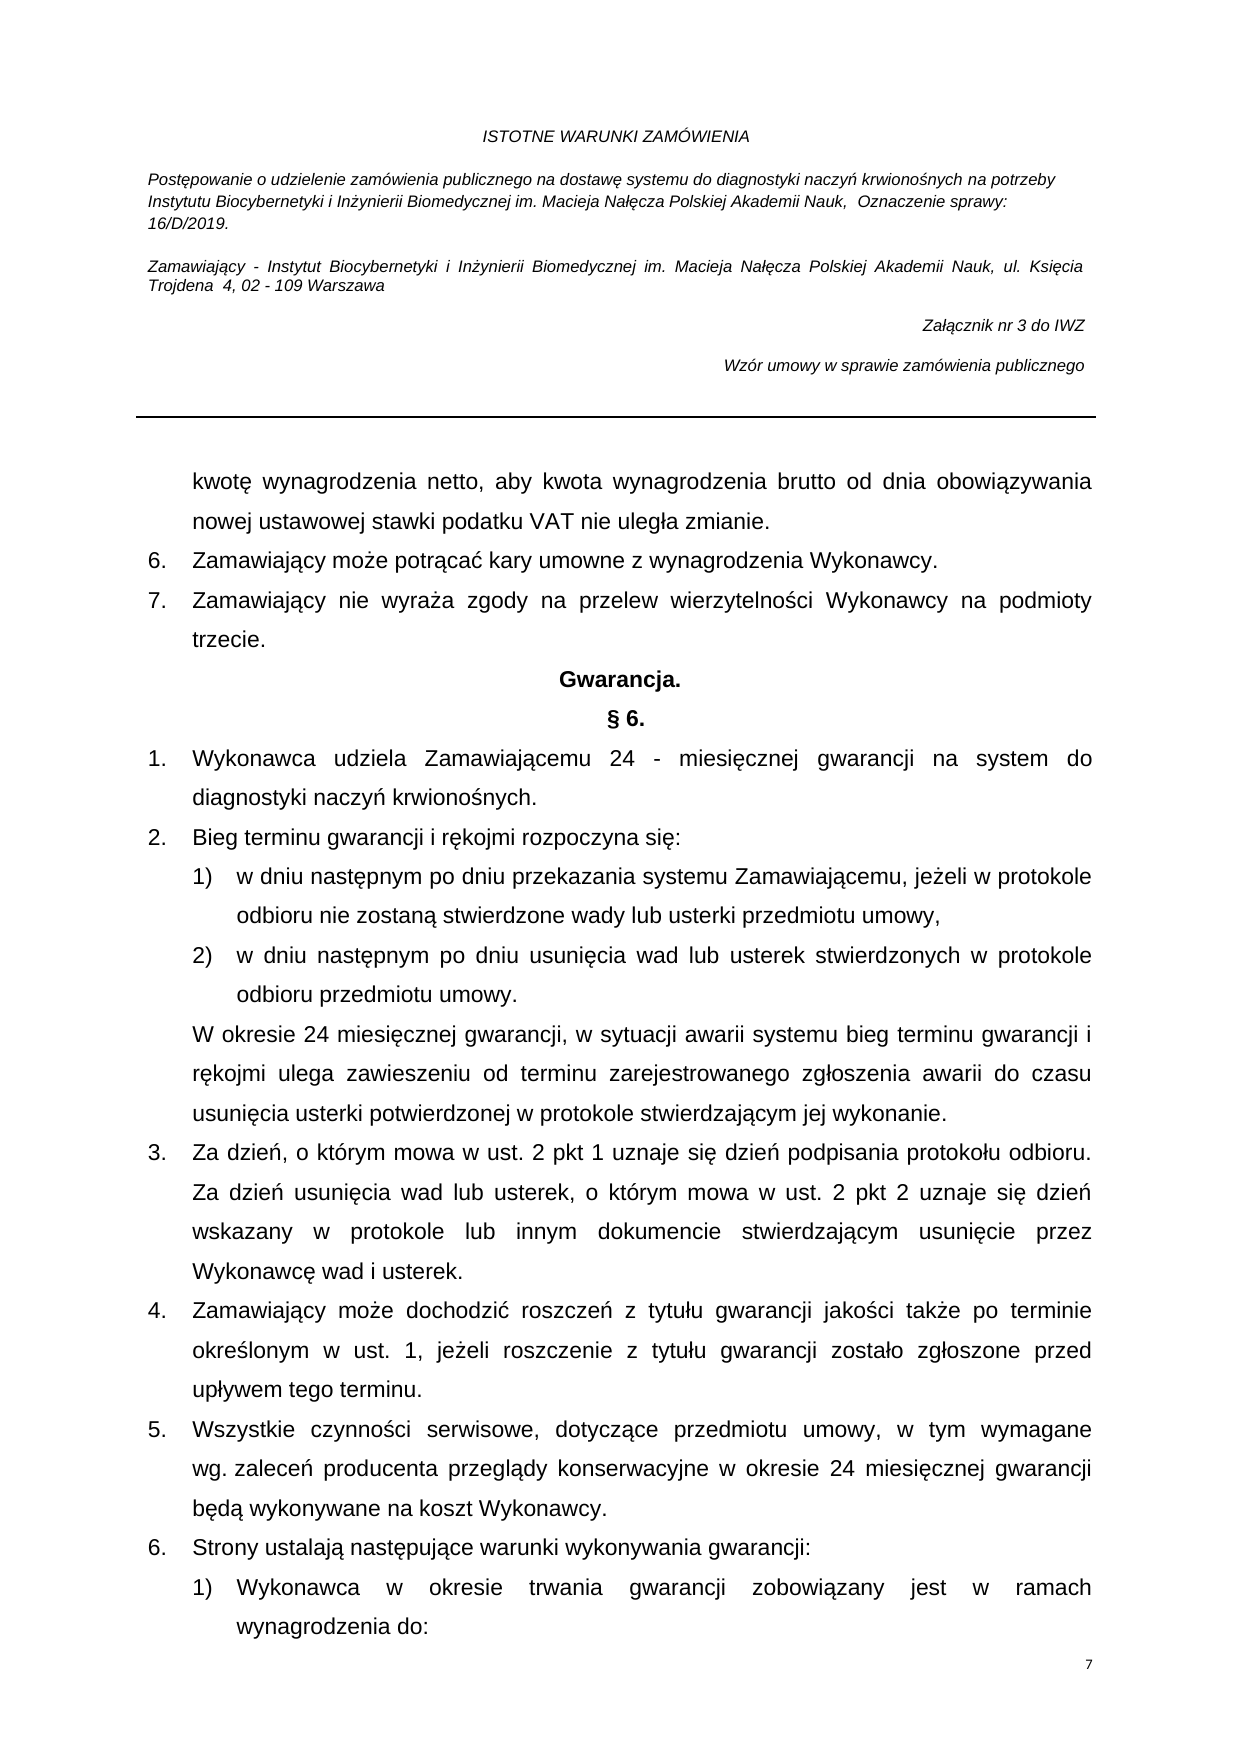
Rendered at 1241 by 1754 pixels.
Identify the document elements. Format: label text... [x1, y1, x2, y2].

list Wykonawca w okresie trwania gwarancji zobowiązany jest w ramach wynagrodzenia do: [192, 1574, 1092, 1639]
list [148, 468, 1092, 534]
list Za dzień, o którym mowa w ust. 2 pkt 1 uznaje się dzień podpisania protokołu odbioru. Za dzień usunięcia wad lub usterek, o którym mowa w ust. 2 pkt 2 uznaje się dzień wskazany w protokole lub innym dokumencie stwierdzającym usunięcie przez Wykonawcę wad i usterek. [148, 1139, 1092, 1284]
list Bieg terminu gwarancji i rękojmi rozpoczyna się: [148, 823, 1092, 850]
text § 6. [159, 705, 1092, 731]
list Wszystkie czynności serwisowe, dotyczące przedmiotu umowy, w tym wymagane wg. zaleceń producenta przeglądy konserwacyjne w okresie 24 miesięcznej gwarancji będą wykonywane na koszt Wykonawcy. [148, 1416, 1092, 1521]
list Zamawiający może dochodzić roszczeń z tytułu gwarancji jakości także po terminie określonym w ust. 1, jeżeli roszczenie z tytułu gwarancji zostało zgłoszone przed upływem tego terminu. [148, 1297, 1092, 1403]
text W okresie 24 miesięcznej gwarancji, w sytuacji awarii systemu bieg terminu gwarancji i rękojmi ulega zawieszeniu od terminu zarejestrowanego zgłoszenia awarii do czasu usunięcia usterki potwierdzonej w protokole stwierdzającym jej wykonanie. [192, 1021, 1092, 1126]
list w dniu następnym po dniu przekazania systemu Zamawiającemu, jeżeli w protokole odbioru nie zostaną stwierdzone wady lub usterki przedmiotu umowy, [192, 863, 1092, 929]
list Wykonawca udziela Zamawiającemu 24 - miesięcznej gwarancji na system do diagnostyki naczyń krwionośnych. [148, 744, 1092, 810]
list w dniu następnym po dniu usunięcia wad lub usterek stwierdzonych w protokole odbioru przedmiotu umowy. [192, 942, 1092, 1008]
list Strony ustalają następujące warunki wykonywania gwarancji: [148, 1534, 1092, 1561]
list Zamawiający nie wyraża zgody na przelew wierzytelności Wykonawcy na podmioty trzecie. [148, 587, 1092, 652]
text Gwarancja. [148, 666, 1092, 692]
list Zamawiający może potrącać kary umowne z wynagrodzenia Wykonawcy. [148, 547, 1092, 573]
